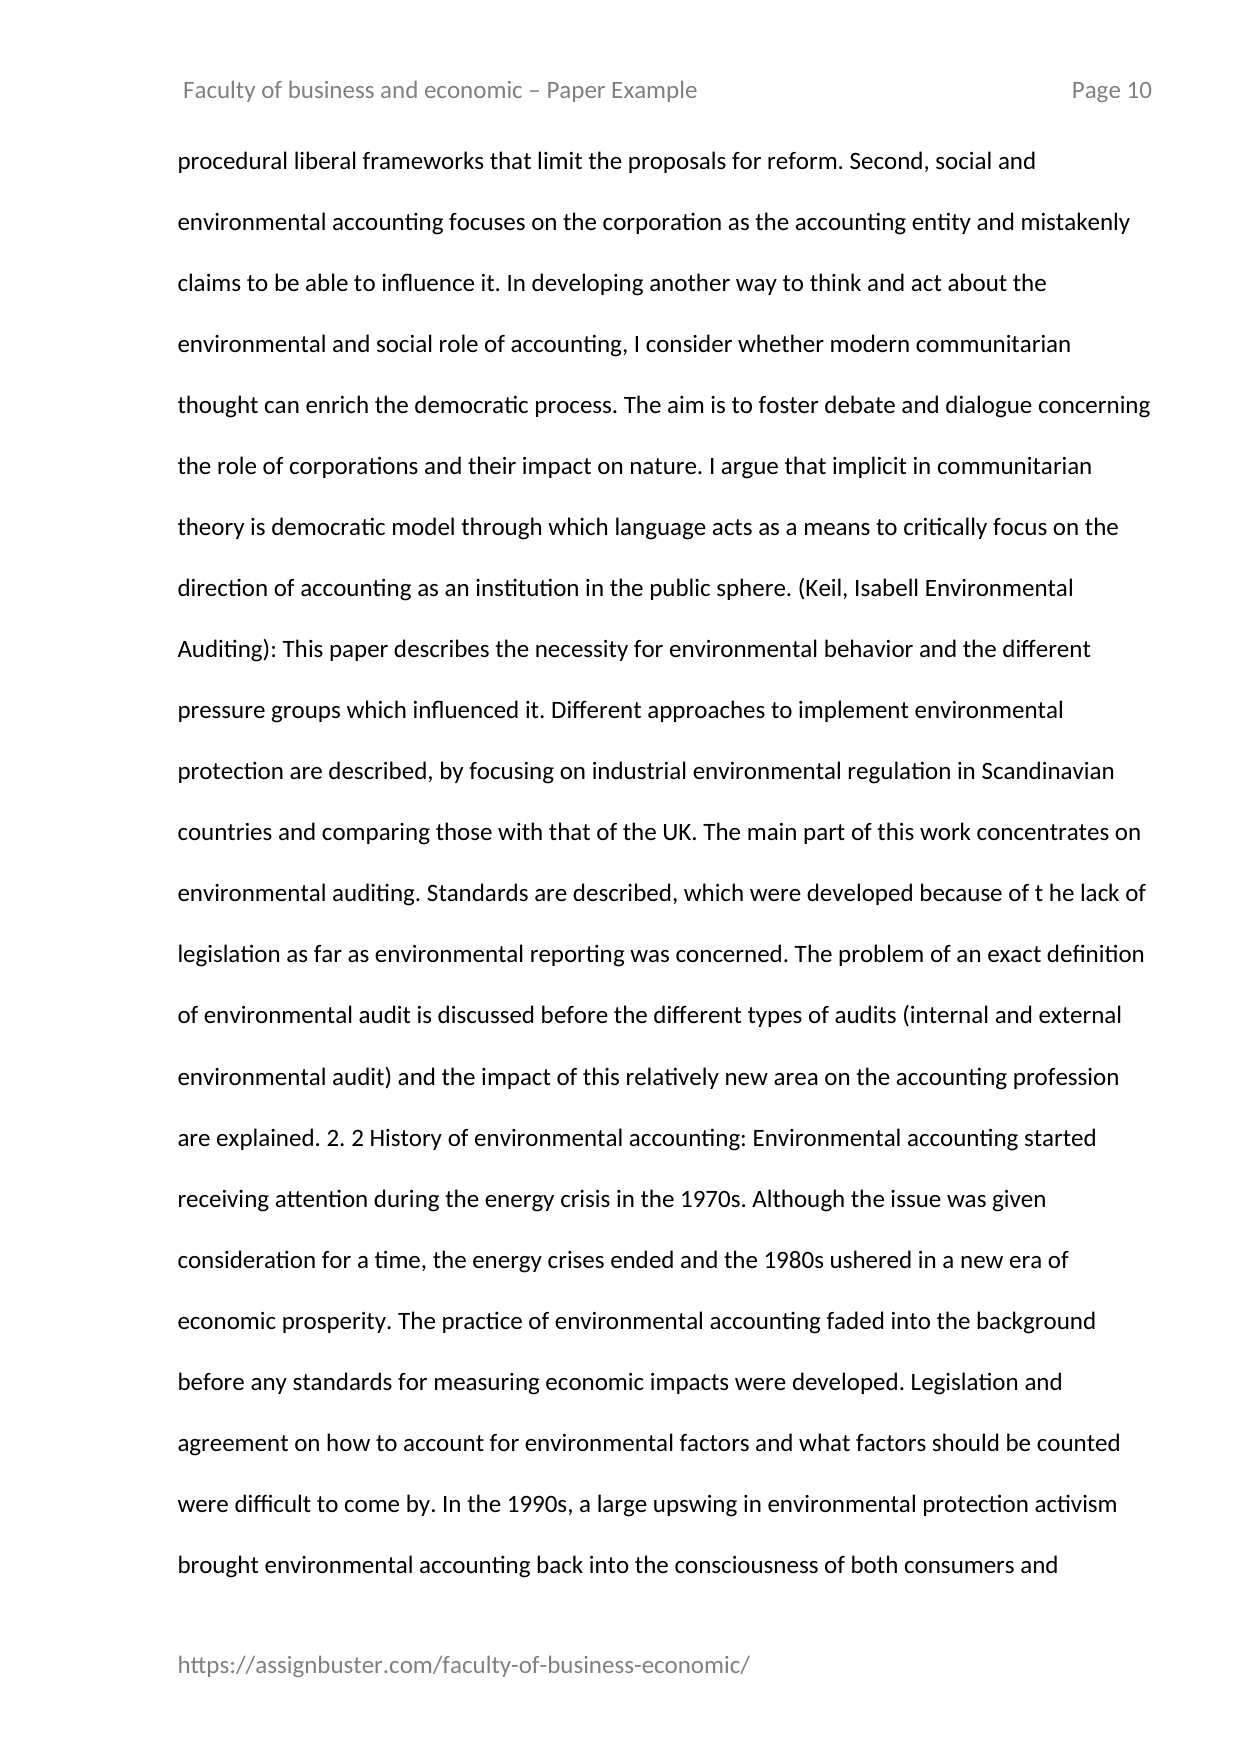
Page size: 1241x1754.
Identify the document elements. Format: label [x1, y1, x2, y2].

text [177, 145, 1152, 1579]
